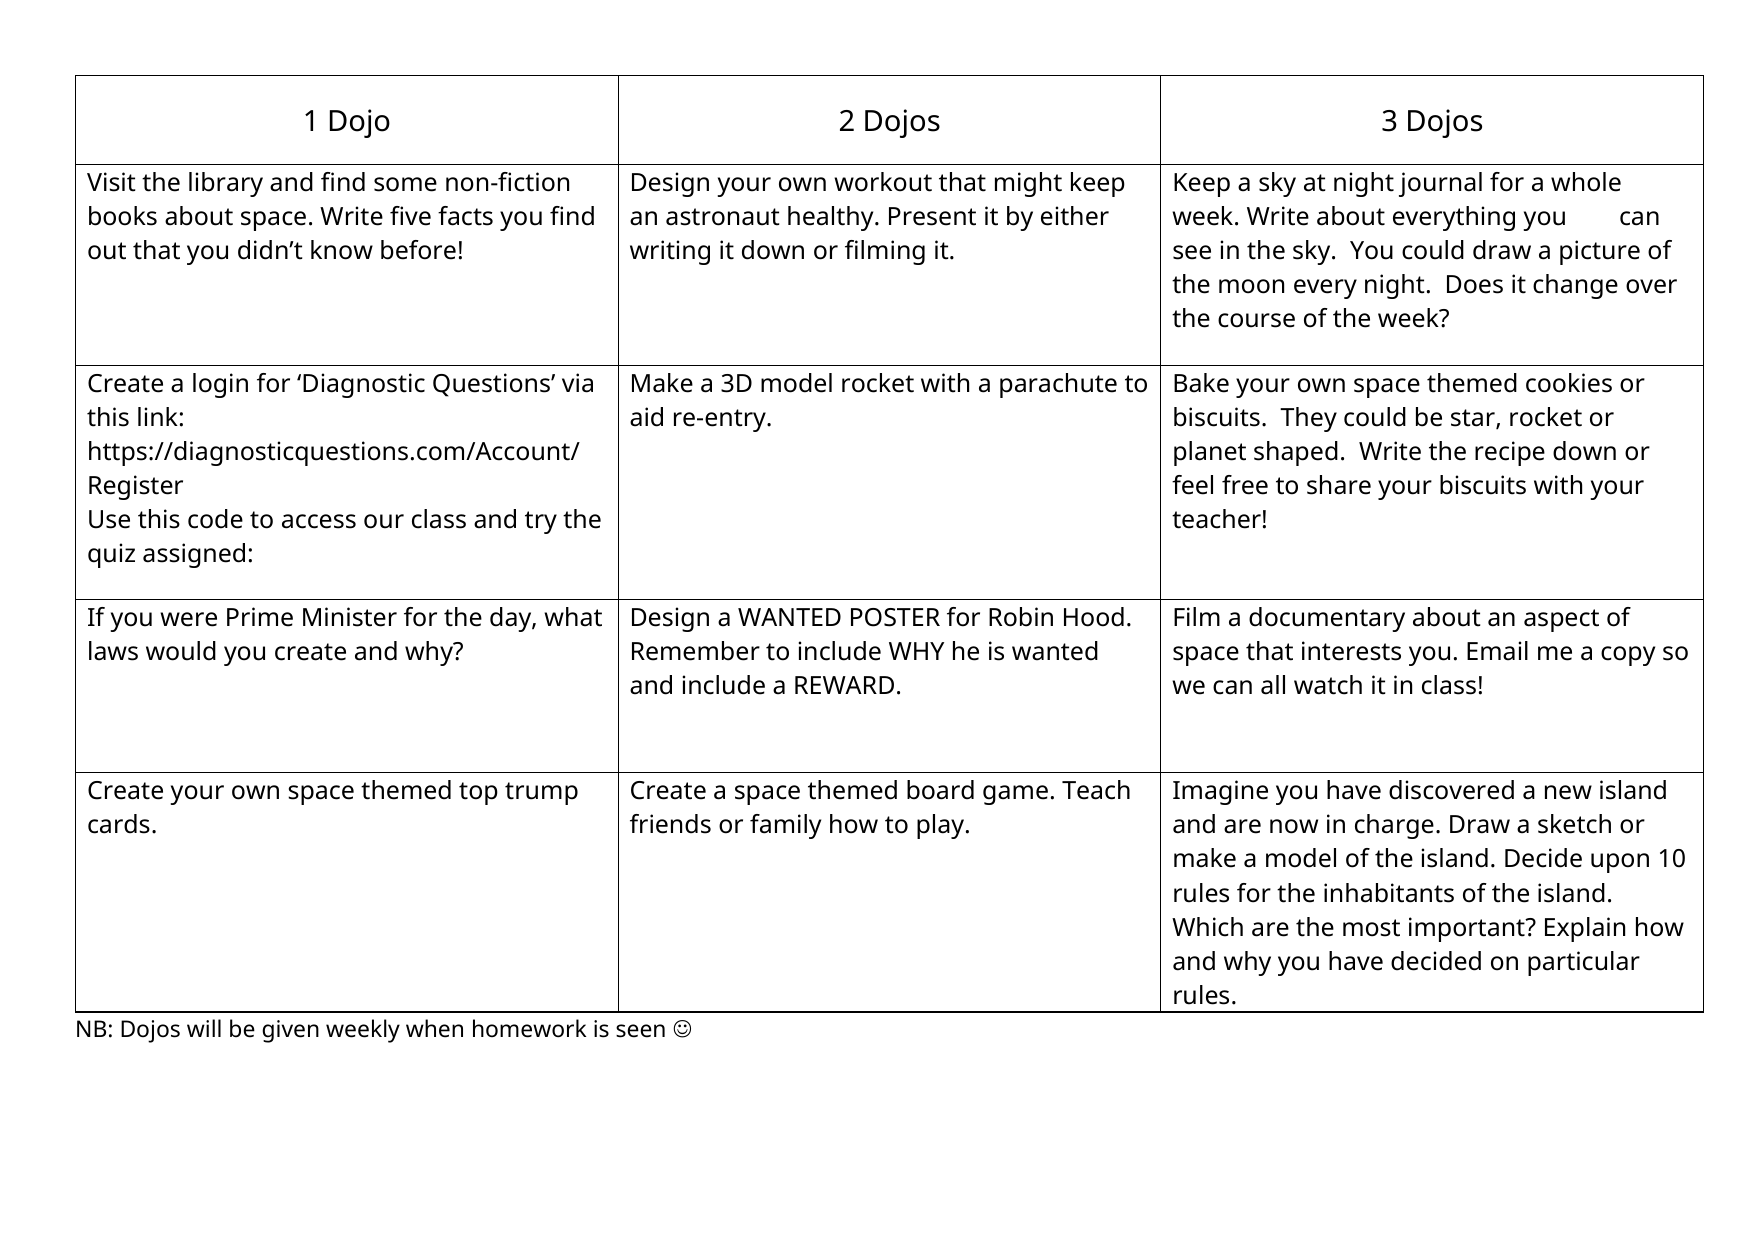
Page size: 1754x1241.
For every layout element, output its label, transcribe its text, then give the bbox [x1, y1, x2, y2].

table_cell Bake your own space themed cookies or biscuits. They could be star, rocket or planet shaped. Write the recipe down or feel free to share your biscuits with your teacher! [1161, 366, 1703, 599]
table_cell Create a space themed board game. Teach friends or family how to play. [619, 773, 1160, 1011]
table_header 3 Dojos [1161, 76, 1703, 164]
table_cell Create your own space themed top trump cards. [76, 773, 618, 1011]
table_cell Make a 3D model rocket with a parachute to aid re-entry. [619, 366, 1160, 599]
table_cell Visit the library and find some non-fiction books about space. Write five facts you find out that you didn’t know before! [76, 165, 618, 365]
table_cell Create a login for ‘Diagnostic Questions’ via this link: https://diagnosticquestions.com/Account/Register Use this code to access our class and try the quiz assigned: [76, 366, 618, 599]
table_cell Keep a sky at night journal for a whole week. Write about everything you can see in the sky. You could draw a picture of the moon every night. Does it change over the course of the week? [1161, 165, 1703, 365]
table_cell Design your own workout that might keep an astronaut healthy. Present it by either writing it down or filming it. [619, 165, 1160, 365]
table_cell Design a WANTED POSTER for Robin Hood. Remember to include WHY he is wanted and include a REWARD. [619, 600, 1160, 772]
table_header 1 Dojo [76, 76, 618, 164]
table_cell Film a documentary about an aspect of space that interests you. Email me a copy so we can all watch it in class! [1161, 600, 1703, 772]
table_header 2 Dojos [619, 76, 1160, 164]
text NB: Dojos will be given weekly when homework is seen [75, 1013, 1679, 1044]
table_cell If you were Prime Minister for the day, what laws would you create and why? [76, 600, 618, 772]
table_cell Imagine you have discovered a new island and are now in charge. Draw a sketch or make a model of the island. Decide upon 10 rules for the inhabitants of the island. Which are the most important? Explain how and why you have decided on particular rules. [1161, 773, 1703, 1011]
